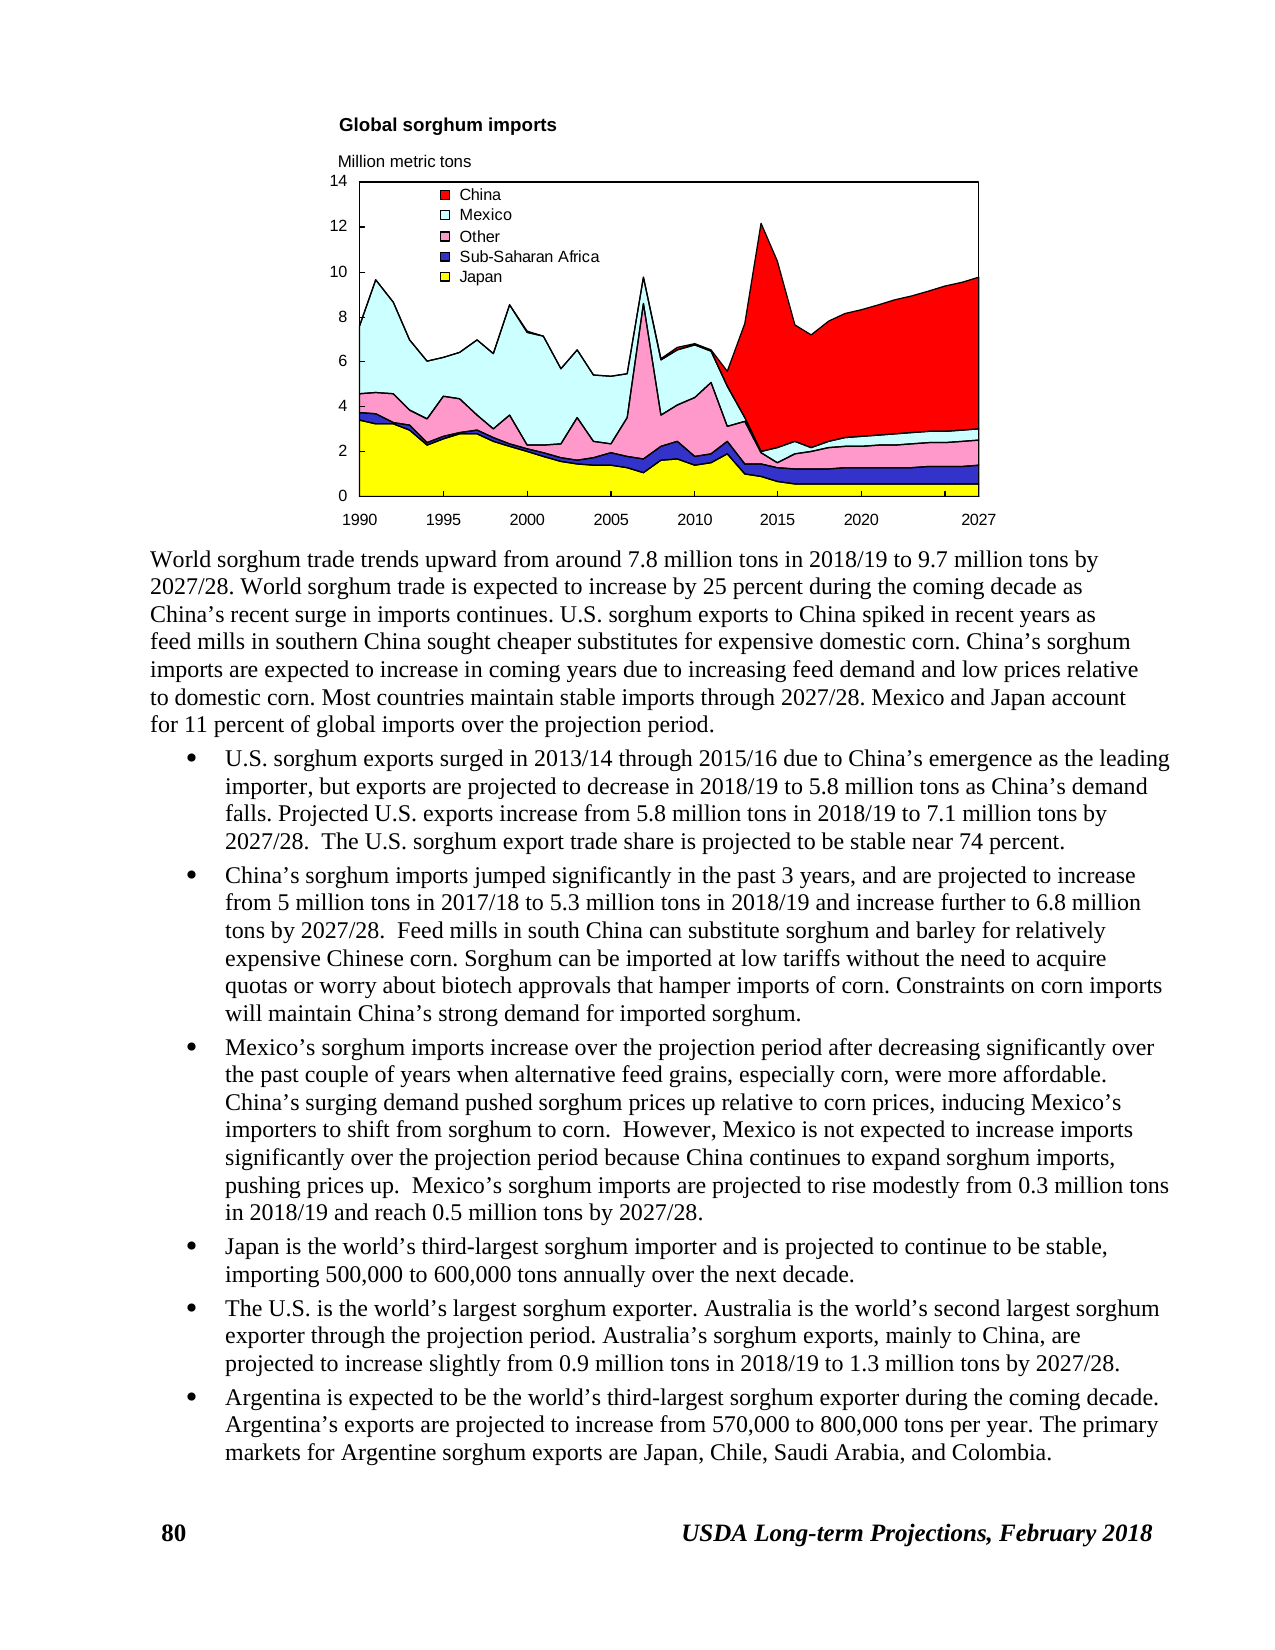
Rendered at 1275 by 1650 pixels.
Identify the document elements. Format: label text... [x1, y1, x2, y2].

text World sorghum trade trends upward from around 7.8 million tons in 2018/19 to 9.7 million tons by 2027/28. World sorghum trade is expected to increase by 25 percent during the coming decade as China’s recent surge in imports continues. U.S. sorghum exports to China spiked in recent years as feed mills in southern China sought cheaper substitutes for expensive domestic corn. China’s sorghum imports are expected to increase in coming years due to increasing feed demand and low prices relative to domestic corn. Most countries maintain stable imports through 2027/28. Mexico and Japan account for 11 percent of global imports over the projection period. [150, 544, 1144, 738]
list U.S. sorghum exports surged in 2013/14 through 2015/16 due to China’s emergence as the leading importer, but exports are projected to decrease in 2018/19 to 5.8 million tons as China’s demand falls. Projected U.S. exports increase from 5.8 million tons in 2018/19 to 7.1 million tons by 2027/28. The U.S. sorghum export trade share is projected to be stable near 74 percent. [187, 744, 1174, 854]
list China’s sorghum imports jumped significantly in the past 3 years, and are projected to increase from 5 million tons in 2017/18 to 5.3 million tons in 2018/19 and increase further to 6.8 million tons by 2027/28. Feed mills in south China can substitute sorghum and barley for relatively expensive Chinese corn. Sorghum can be imported at low tariffs without the need to acquire quotas or worry about biotech approvals that hamper imports of corn. Constraints on corn imports will maintain China’s strong demand for imported sorghum. [187, 861, 1174, 1026]
list The U.S. is the world’s largest sorghum exporter. Australia is the world’s second largest sorghum exporter through the projection period. Australia’s sorghum exports, mainly to China, are projected to increase slightly from 0.9 million tons in 2018/19 to 1.3 million tons by 2027/28. [187, 1293, 1174, 1376]
list Mexico’s sorghum imports increase over the projection period after decreasing significantly over the past couple of years when alternative feed grains, especially corn, were more affordable. China’s surging demand pushed sorghum prices up relative to corn prices, inducing Mexico’s importers to shift from sorghum to corn. However, Mexico is not expected to increase imports significantly over the projection period because China continues to expand sorghum imports, pushing prices up. Mexico’s sorghum imports are projected to rise modestly from 0.3 million tons in 2018/19 and reach 0.5 million tons by 2027/28. [187, 1033, 1174, 1226]
list Argentina is expected to be the world’s third-largest sorghum exporter during the coming decade. Argentina’s exports are projected to increase from 570,000 to 800,000 tons per year. The primary markets for Argentine sorghum exports are Japan, Chile, Saudi Arabia, and Colombia. [187, 1383, 1174, 1465]
list Japan is the world’s third-largest sorghum importer and is projected to continue to be stable, importing 500,000 to 600,000 tons annually over the next decade. [187, 1232, 1174, 1287]
